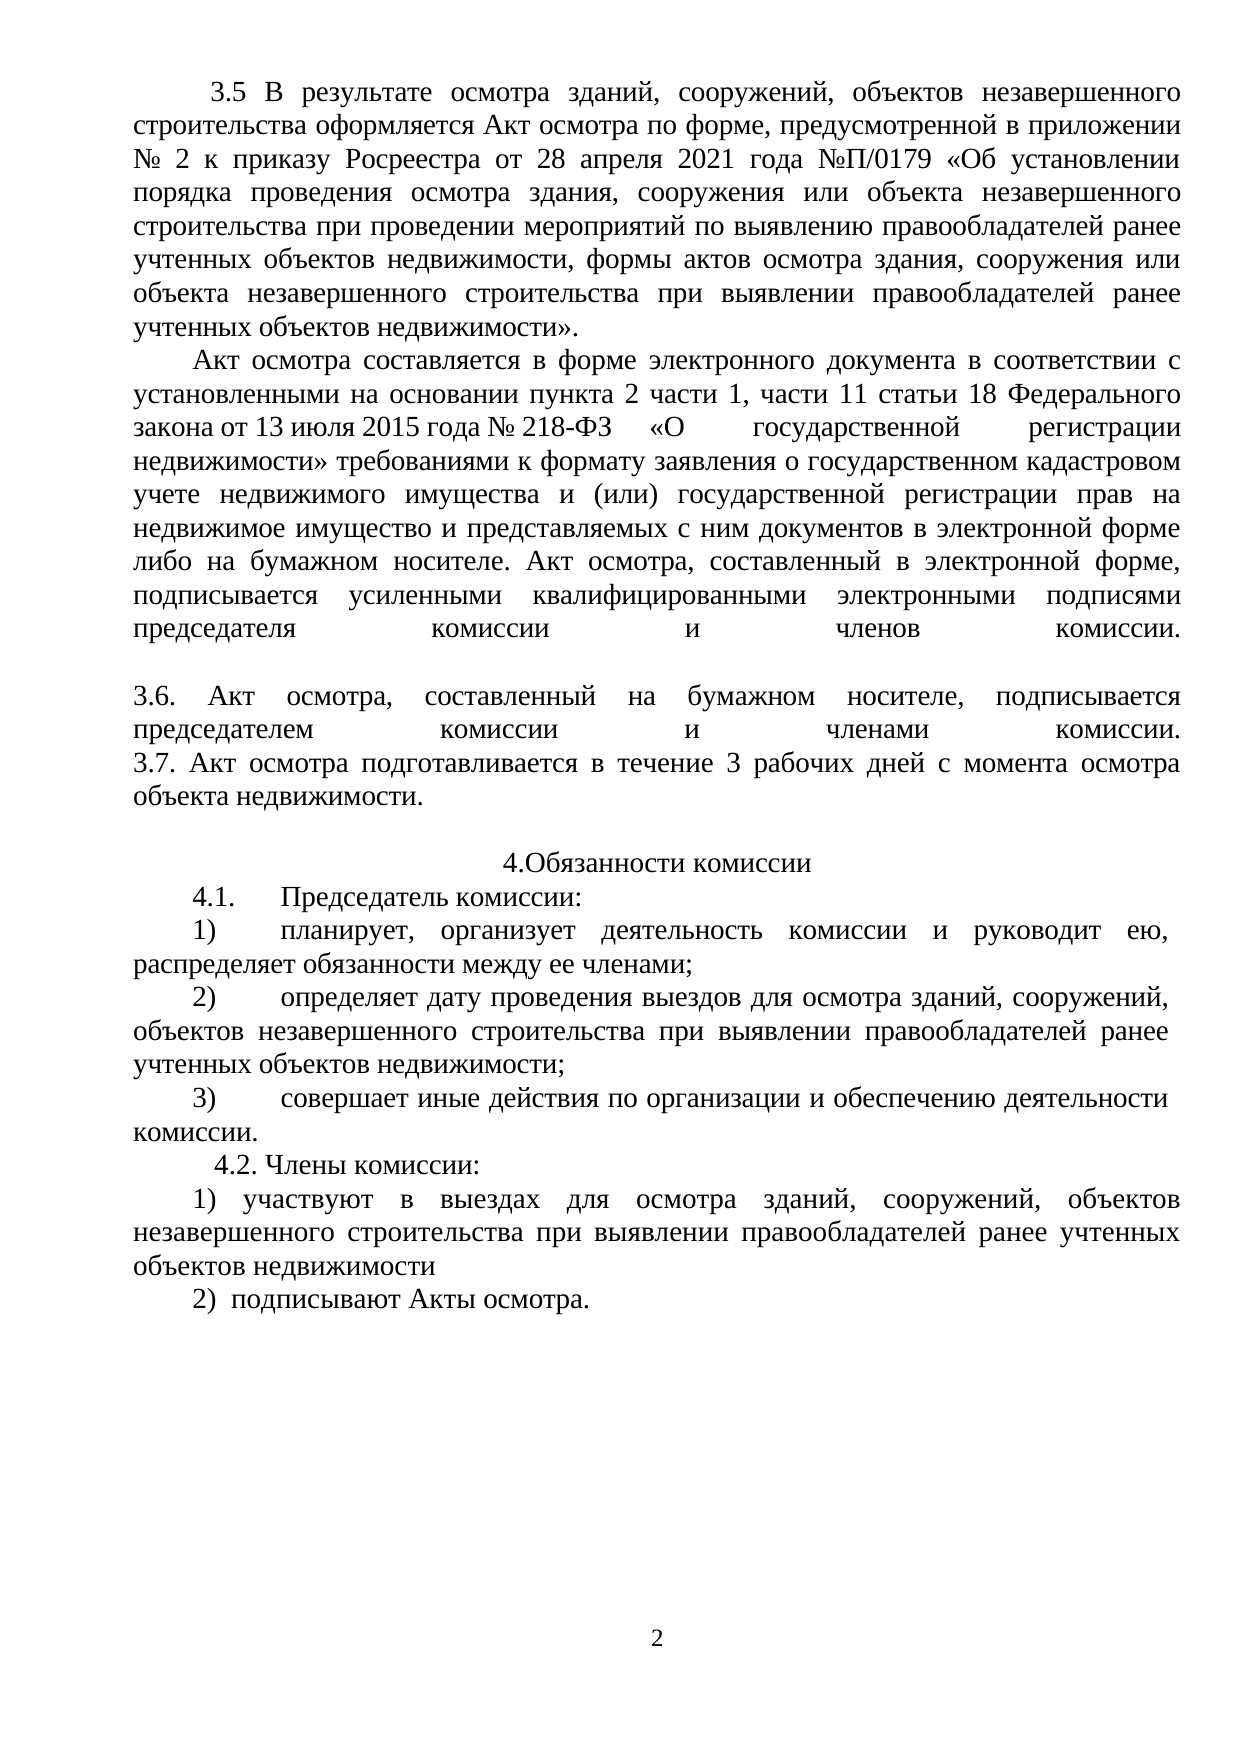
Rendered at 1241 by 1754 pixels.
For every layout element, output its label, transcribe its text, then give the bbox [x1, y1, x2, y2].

list планирует, организует деятельность комиссии и руководит ею, распределяет обязанности между ее членами; [133, 912, 1169, 979]
list совершает иные действия по организации и обеспечению деятельности комиссии. [133, 1080, 1169, 1147]
list 3.5 В результате осмотра зданий, сооружений, объектов незавершенного строительства оформляется Акт осмотра по форме, предусмотренной в приложении № 2 к приказу Росреестра от 28 апреля 2021 года №П/0179 «Об установлении порядка проведения осмотра здания, сооружения или объекта незавершенного строительства при проведении мероприятий по выявлению правообладателей ранее учтенных объектов недвижимости, формы актов осмотра здания, сооружения или объекта незавершенного строительства при выявлении правообладателей ранее учтенных объектов недвижимости». [133, 74, 1181, 342]
list определяет дату проведения выездов для осмотра зданий, сооружений, объектов незавершенного строительства при выявлении правообладателей ранее учтенных объектов недвижимости; [133, 979, 1169, 1080]
list 4.2. Члены комиссии: [133, 1147, 1181, 1181]
list 1) участвуют в выездах для осмотра зданий, сооружений, объектов незавершенного строительства при выявлении правообладателей ранее учтенных объектов недвижимости [133, 1181, 1181, 1281]
list Председатель комиссии: [133, 879, 1169, 912]
list Акт осмотра составляется в форме электронного документа в соответствии с установленными на основании пункта 2 части 1, части 11 статьи 18 Федерального закона от 13 июля 2015 года № 218-ФЗ «О государственной регистрации недвижимости» требованиями к формату заявления о государственном кадастровом учете недвижимого имущества и (или) государственной регистрации прав на недвижимое имущество и представляемых с ним документов в электронной форме либо на бумажном носителе. Акт осмотра, составленный в электронной форме, подписывается усиленными квалифицированными электронными подписями председателя комиссии и членов комиссии. [133, 342, 1181, 678]
list 3.6. Акт осмотра, составленный на бумажном носителе, подписывается председателем комиссии и членами комиссии. 3.7. Акт осмотра подготавливается в течение 3 рабочих дней с момента осмотра объекта недвижимости. [133, 678, 1181, 812]
list 2) подписывают Акты осмотра. [133, 1281, 1181, 1315]
list 4.Обязанности комиссии [133, 845, 1181, 879]
